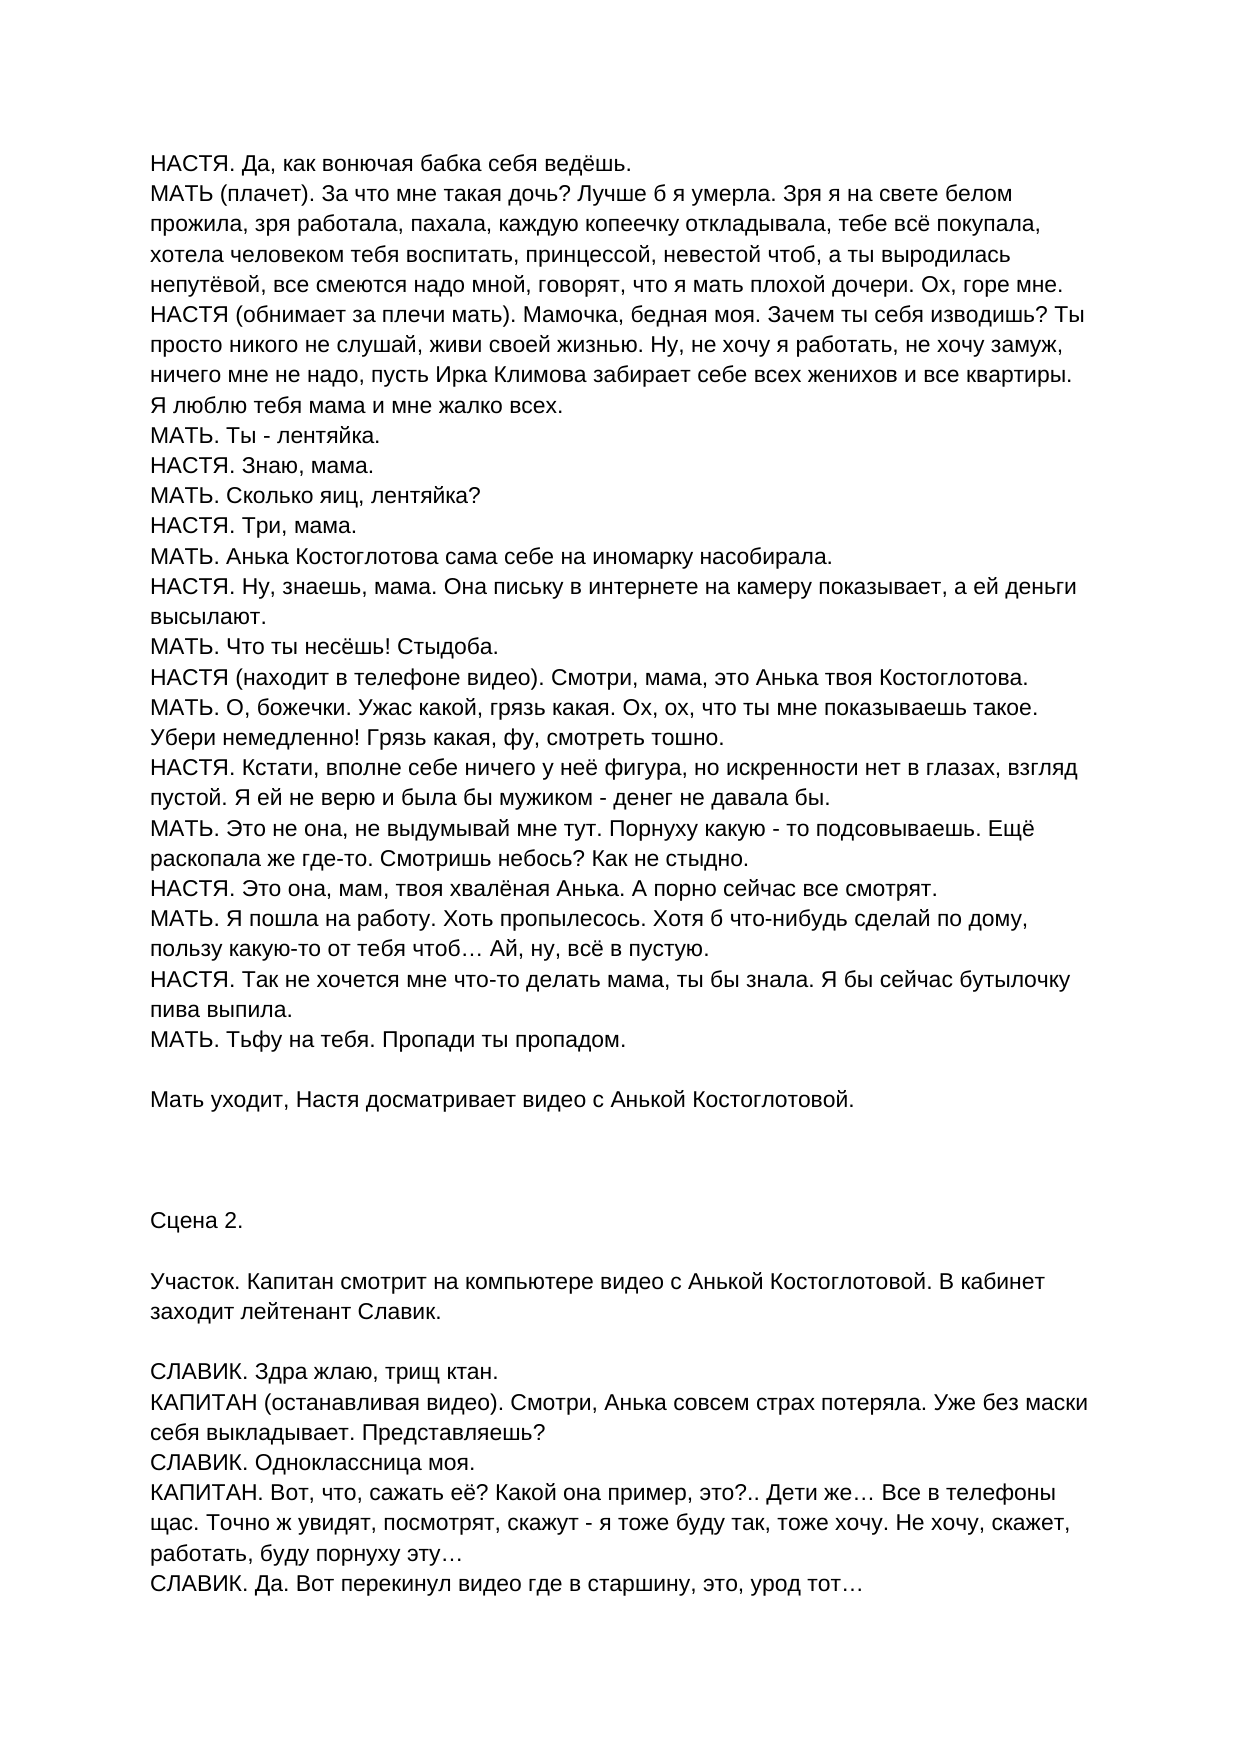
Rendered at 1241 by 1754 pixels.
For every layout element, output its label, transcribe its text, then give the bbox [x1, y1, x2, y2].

text КАПИТАН (останавливая видео). Смотри, Анька совсем страх потеряла. Уже без маски себя выкладывает. Представляешь? [150, 1388, 1090, 1445]
text НАСТЯ. Это она, мам, твоя хвалёная Анька. А порно сейчас все смотрят. [150, 875, 1090, 901]
text МАТЬ. Тьфу на тебя. Пропади ты пропадом. [150, 1026, 1090, 1052]
text МАТЬ. Сколько яиц, лентяйка? [150, 482, 1090, 509]
text СЛАВИК. Здра жлаю, трищ ктан. [150, 1358, 1090, 1385]
text НАСТЯ. Ну, знаешь, мама. Она письку в интернете на камеру показывает, а ей деньги высылают. [150, 573, 1090, 629]
text НАСТЯ. Три, мама. [150, 512, 1090, 539]
text МАТЬ. Анька Костоглотова сама себе на иномарку насобирала. [150, 543, 1090, 569]
text МАТЬ. О, божечки. Ужас какой, грязь какая. Ох, ох, что ты мне показываешь такое. Убери немедленно! Грязь какая, фу, смотреть тошно. [150, 694, 1090, 750]
text НАСТЯ (обнимает за плечи мать). Мамочка, бедная моя. Зачем ты себя изводишь? Ты просто никого не слушай, живи своей жизнью. Ну, не хочу я работать, не хочу замуж, ничего мне не надо, пусть Ирка Климова забирает себе всех женихов и все квартиры. Я люблю тебя мама и мне жалко всех. [150, 301, 1090, 418]
text МАТЬ. Что ты несёшь! Стыдоба. [150, 633, 1090, 660]
text КАПИТАН. Вот, что, сажать её? Какой она пример, это?.. Дети же… Все в телефоны щас. Точно ж увидят, посмотрят, скажут - я тоже буду так, тоже хочу. Не хочу, скажет, работать, буду порнуху эту… [150, 1479, 1090, 1566]
text МАТЬ. Я пошла на работу. Хоть пропылесось. Хотя б что-нибудь сделай по дому, пользу какую-то от тебя чтоб… Ай, ну, всё в пустую. [150, 905, 1090, 962]
text НАСТЯ. Кстати, вполне себе ничего у неё фигура, но искренности нет в глазах, взгляд пустой. Я ей не верю и была бы мужиком - денег не давала бы. [150, 754, 1090, 811]
text Мать уходит, Настя досматривает видео с Анькой Костоглотовой. [150, 1086, 1090, 1113]
text МАТЬ. Это не она, не выдумывай мне тут. Порнуху какую - то подсовываешь. Ещё раскопала же где-то. Смотришь небось? Как не стыдно. [150, 814, 1090, 871]
text МАТЬ (плачет). За что мне такая дочь? Лучше б я умерла. Зря я на свете белом прожила, зря работала, пахала, каждую копеечку откладывала, тебе всё покупала, хотела человеком тебя воспитать, принцессой, невестой чтоб, а ты выродилась непутёвой, все смеются надо мной, говорят, что я мать плохой дочери. Ох, горе мне. [150, 180, 1090, 297]
text Сцена 2. [150, 1207, 1090, 1234]
text НАСТЯ. Да, как вонючая бабка себя ведёшь. [150, 150, 1090, 176]
text НАСТЯ. Знаю, мама. [150, 452, 1090, 478]
text Участок. Капитан смотрит на компьютере видео с Анькой Костоглотовой. В кабинет заходит лейтенант Славик. [150, 1268, 1090, 1324]
text МАТЬ. Ты - лентяйка. [150, 422, 1090, 448]
text СЛАВИК. Да. Вот перекинул видео где в старшину, это, урод тот… [150, 1570, 1090, 1596]
text НАСТЯ. Так не хочется мне что-то делать мама, ты бы знала. Я бы сейчас бутылочку пива выпила. [150, 966, 1090, 1022]
text НАСТЯ (находит в телефоне видео). Смотри, мама, это Анька твоя Костоглотова. [150, 663, 1090, 690]
text СЛАВИК. Одноклассница моя. [150, 1449, 1090, 1475]
